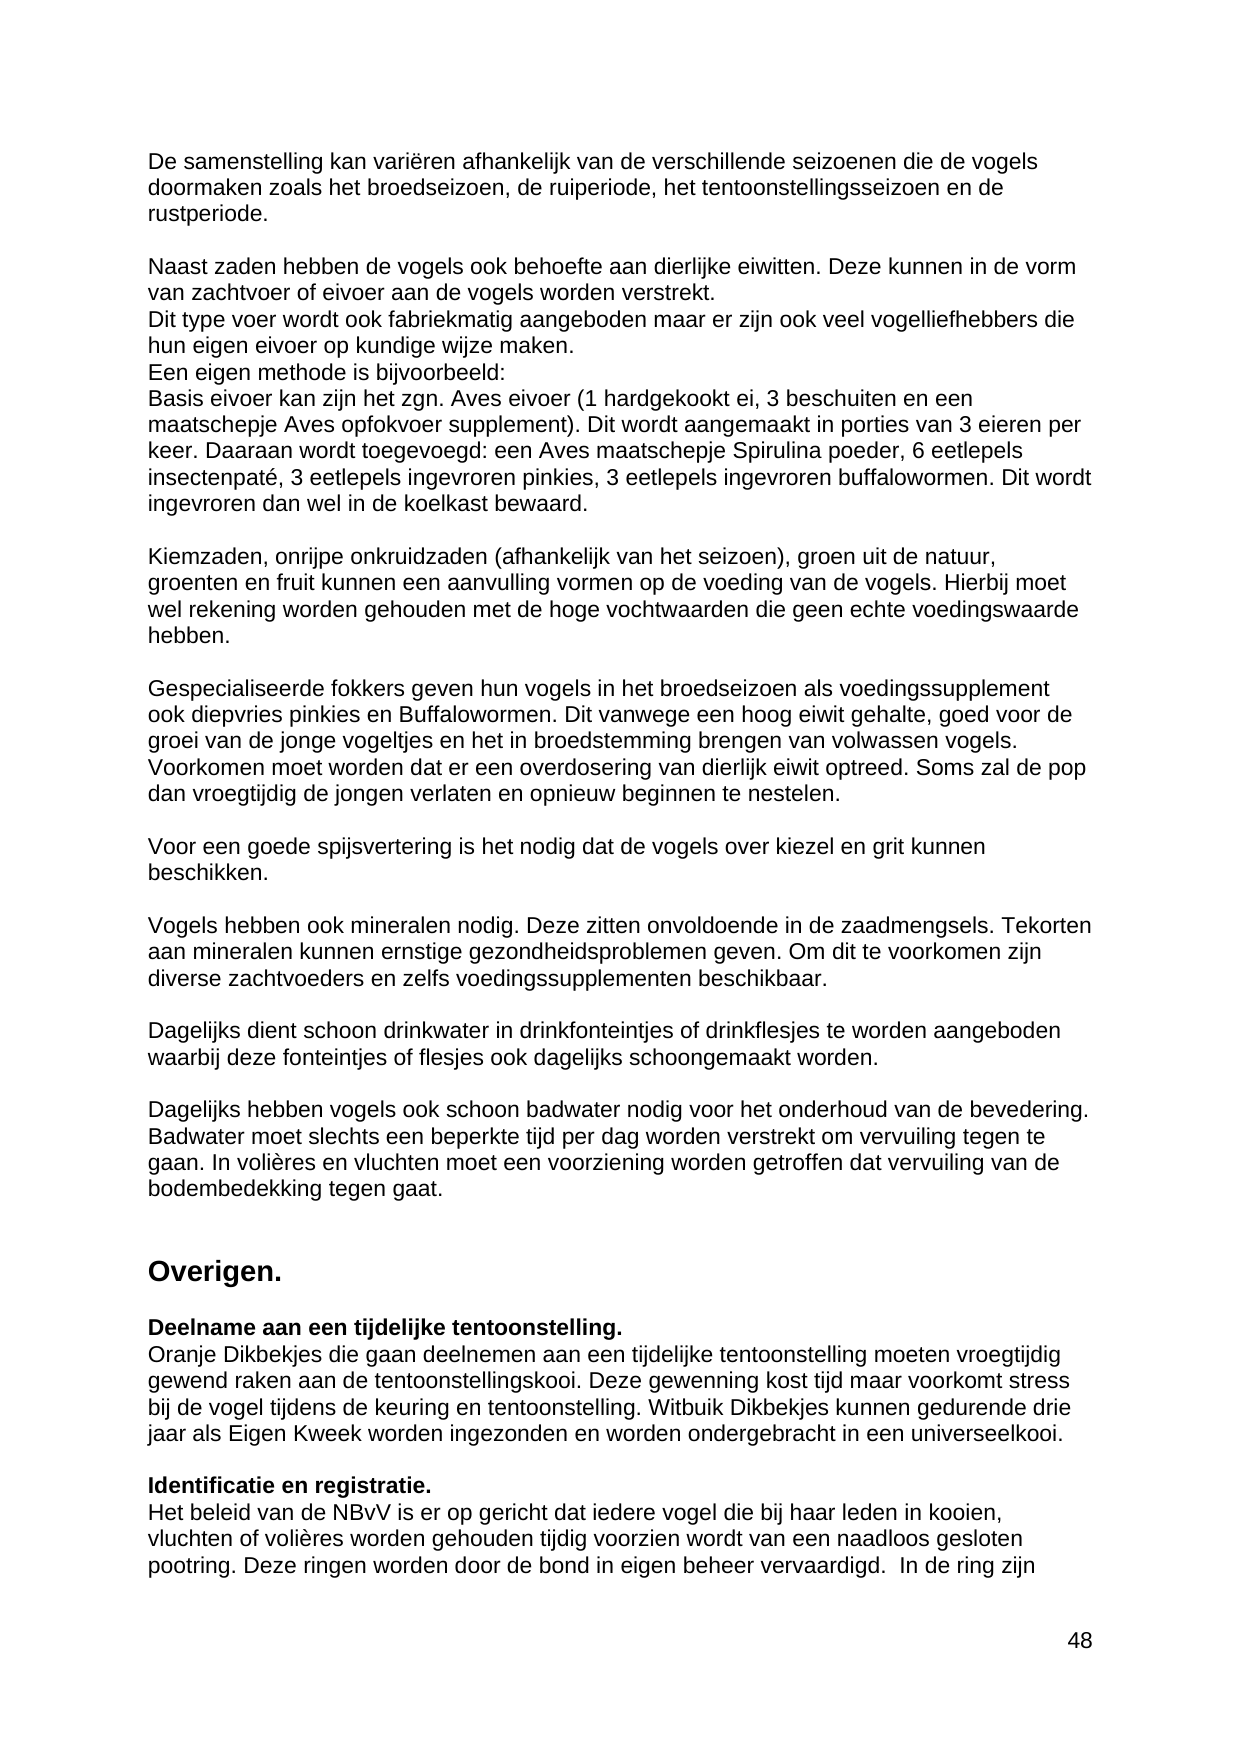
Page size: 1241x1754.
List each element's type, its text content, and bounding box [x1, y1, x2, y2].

text Oranje Dikbekjes die gaan deelnemen aan een tijdelijke tentoonstelling moeten vroegtijdig gewend raken aan de tentoonstellingskooi. Deze gewenning kost tijd maar voorkomt stress bij de vogel tijdens de keuring en tentoonstelling. Witbuik Dikbekjes kunnen gedurende drie jaar als Eigen Kweek worden ingezonden en worden ondergebracht in een universeelkooi. [148, 1341, 1093, 1446]
text Overigen. [148, 1254, 1093, 1288]
text Deelname aan een tijdelijke tentoonstelling. [148, 1314, 1093, 1341]
text Voor een goede spijsvertering is het nodig dat de vogels over kiezel en grit kunnen beschikken. [148, 833, 1093, 886]
text Badwater moet slechts een beperkte tijd per dag worden verstrekt om vervuiling tegen te gaan. In volières en vluchten moet een voorziening worden getroffen dat vervuiling van de bodembedekking tegen gaat. [148, 1123, 1093, 1202]
text Vogels hebben ook mineralen nodig. Deze zitten onvoldoende in de zaadmengsels. Tekorten aan mineralen kunnen ernstige gezondheidsproblemen geven. Om dit te voorkomen zijn diverse zachtvoeders en zelfs voedingssupplementen beschikbaar. [148, 912, 1093, 991]
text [148, 1499, 1093, 1578]
text De samenstelling kan variëren afhankelijk van de verschillende seizoenen die de vogels doormaken zoals het broedseizoen, de ruiperiode, het tentoonstellingsseizoen en de rustperiode. [148, 148, 1093, 227]
text Dagelijks hebben vogels ook schoon badwater nodig voor het onderhoud van de bevedering. [148, 1096, 1093, 1123]
text Naast zaden hebben de vogels ook behoefte aan dierlijke eiwitten. Deze kunnen in de vorm van zachtvoer of eivoer aan de vogels worden verstrekt. [148, 253, 1093, 306]
text Een eigen methode is bijvoorbeeld: [148, 358, 1093, 385]
text Gespecialiseerde fokkers geven hun vogels in het broedseizoen als voedingssupplement ook diepvries pinkies en Buffalowormen. Dit vanwege een hoog eiwit gehalte, goed voor de groei van de jonge vogeltjes en het in broedstemming brengen van volwassen vogels. Voorkomen moet worden dat er een overdosering van dierlijk eiwit optreed. Soms zal de pop dan vroegtijdig de jongen verlaten en opnieuw beginnen te nestelen. [148, 675, 1093, 806]
text Dagelijks dient schoon drinkwater in drinkfonteintjes of drinkflesjes te worden aangeboden waarbij deze fonteintjes of flesjes ook dagelijks schoongemaakt worden. [148, 1017, 1093, 1070]
text Dit type voer wordt ook fabriekmatig aangeboden maar er zijn ook veel vogelliefhebbers die hun eigen eivoer op kundige wijze maken. [148, 306, 1093, 358]
text Basis eivoer kan zijn het zgn. Aves eivoer (1 hardgekookt ei, 3 beschuiten en een maatschepje Aves opfokvoer supplement). Dit wordt aangemaakt in porties van 3 eieren per keer. Daaraan wordt toegevoegd: een Aves maatschepje Spirulina poeder, 6 eetlepels insectenpaté, 3 eetlepels ingevroren pinkies, 3 eetlepels ingevroren buffalowormen. Dit wordt ingevroren dan wel in de koelkast bewaard. [148, 385, 1093, 517]
text Kiemzaden, onrijpe onkruidzaden (afhankelijk van het seizoen), groen uit de natuur, groenten en fruit kunnen een aanvulling vormen op de voeding van de vogels. Hierbij moet wel rekening worden gehouden met de hoge vochtwaarden die geen echte voedingswaarde hebben. [148, 543, 1093, 648]
text Identificatie en registratie. [148, 1472, 1093, 1499]
